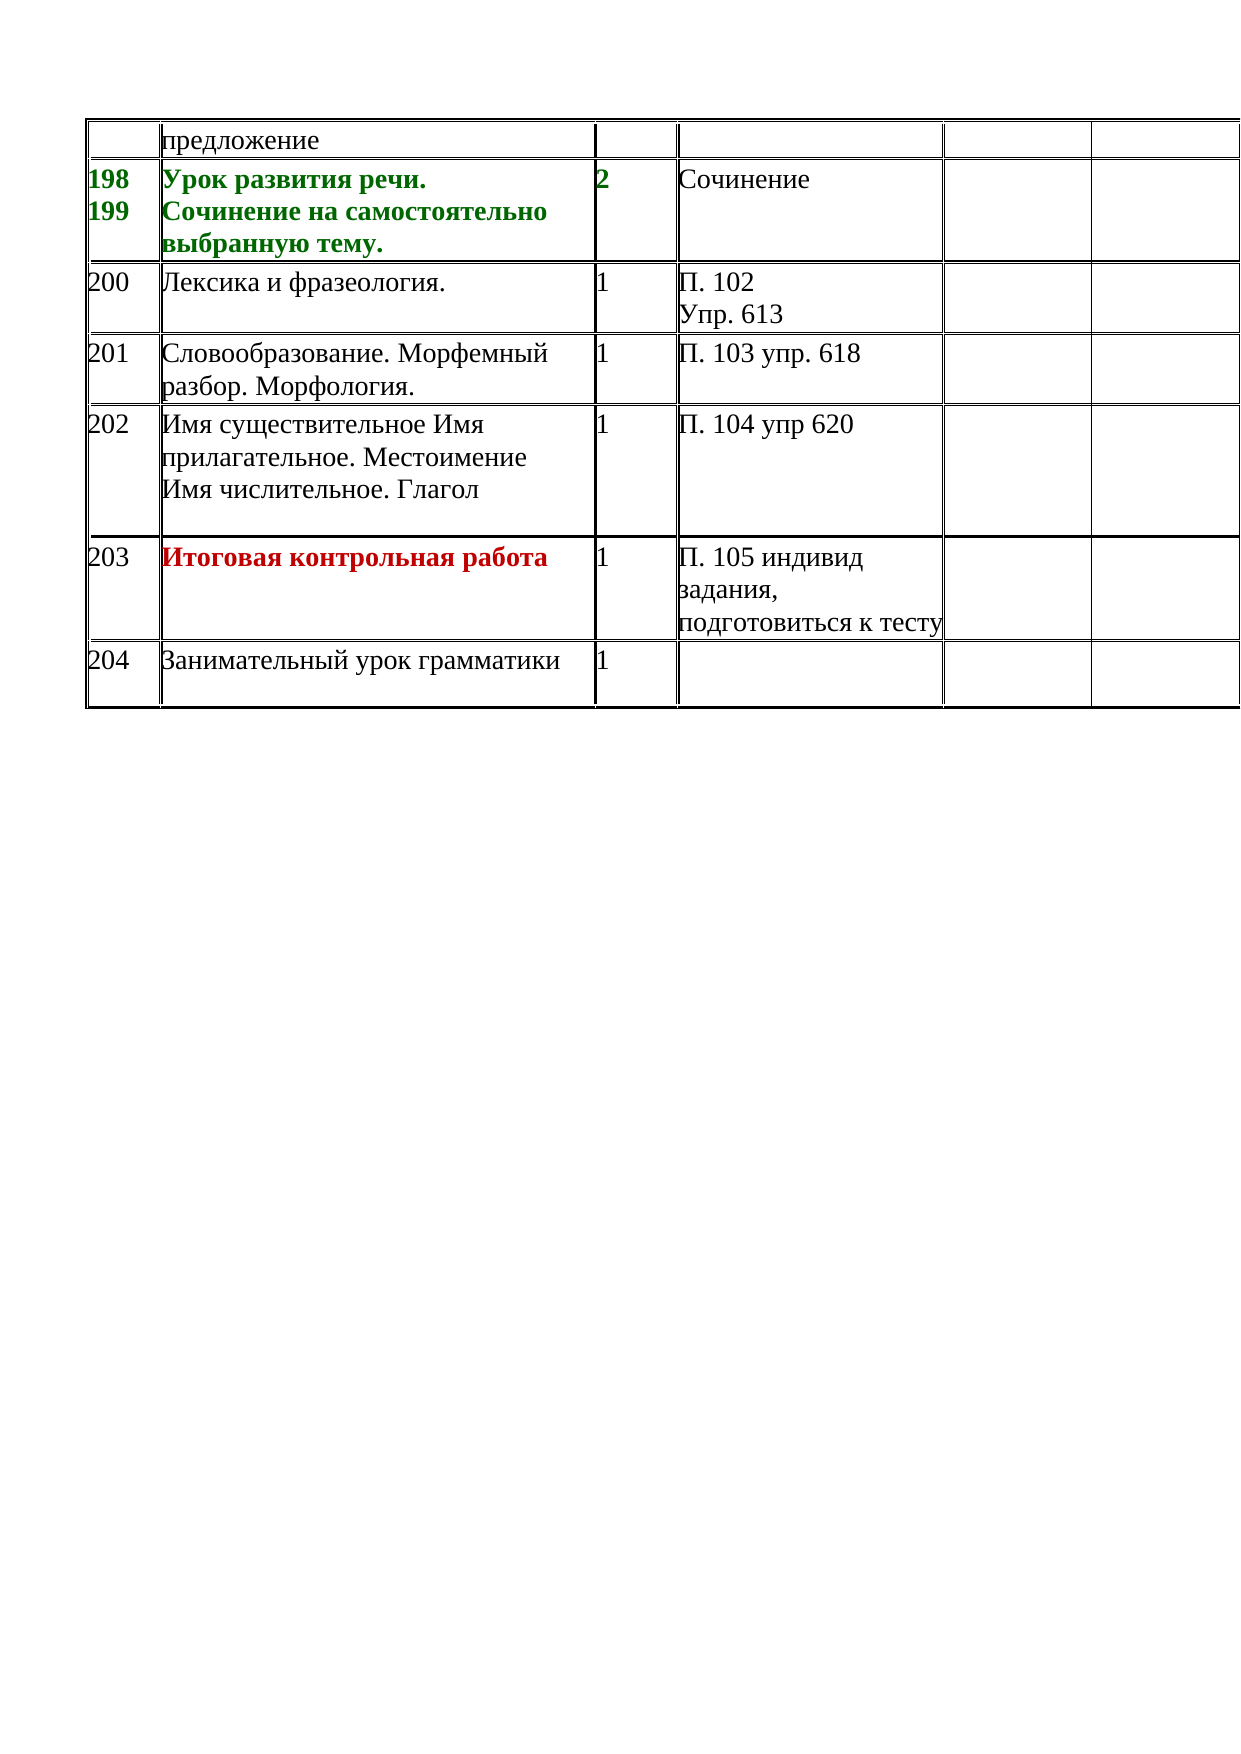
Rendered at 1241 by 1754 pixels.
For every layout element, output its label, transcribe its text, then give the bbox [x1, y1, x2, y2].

table_cell [944, 642, 1091, 706]
table_cell [1092, 335, 1239, 403]
table_cell 197 [89, 120, 161, 157]
table_cell [945, 406, 1091, 535]
table_cell 202 [87, 403, 161, 535]
table_cell [1092, 160, 1239, 260]
table_cell Лексика и фразеология. [163, 264, 594, 332]
table_cell 2 [597, 160, 676, 260]
table_cell 1 [597, 335, 676, 403]
table_cell 1 [597, 264, 676, 332]
table_cell Занимательный урок грамматики [161, 642, 595, 706]
table_cell Сочинение [680, 160, 942, 260]
table_cell 200 [89, 260, 159, 332]
table_cell 1 [595, 639, 678, 706]
table_cell Урок развития речи. Сочинение на самостоятельно выбранную тему. [163, 160, 594, 260]
table_cell [945, 264, 1091, 332]
table_cell П. 103 упр. 618 [680, 335, 942, 403]
table_cell П. 105 индивид задания, подготовиться к тесту [680, 538, 942, 638]
table_cell [678, 122, 943, 157]
table_cell [1092, 122, 1240, 157]
table_cell [1092, 264, 1239, 332]
table_cell 203 [89, 535, 159, 638]
table_cell [1092, 538, 1239, 638]
table_cell 1 [595, 120, 678, 157]
table_cell П. 102 Упр. 613 [680, 264, 942, 332]
table_cell Итоговая контрольная работа [163, 538, 594, 638]
table_cell 201 [87, 332, 161, 403]
table_cell 1 [597, 406, 676, 535]
table_cell [1092, 642, 1240, 706]
table_cell 198 199 [87, 157, 161, 260]
table_cell Словообразование. Морфемный разбор. Морфология. [163, 335, 594, 403]
table_cell [944, 122, 1091, 157]
table_cell [945, 335, 1091, 403]
table_cell П. 104 упр 620 [680, 406, 942, 535]
table_cell [678, 642, 943, 706]
table_cell 1 [597, 538, 676, 638]
table_cell 204 [89, 639, 161, 706]
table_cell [161, 122, 595, 157]
table_cell [945, 160, 1091, 260]
table_cell [1092, 406, 1239, 535]
table_cell Имя существительное Имя прилагательное. Местоимение Имя числительное. Глагол [163, 406, 594, 535]
table_cell [945, 538, 1091, 638]
